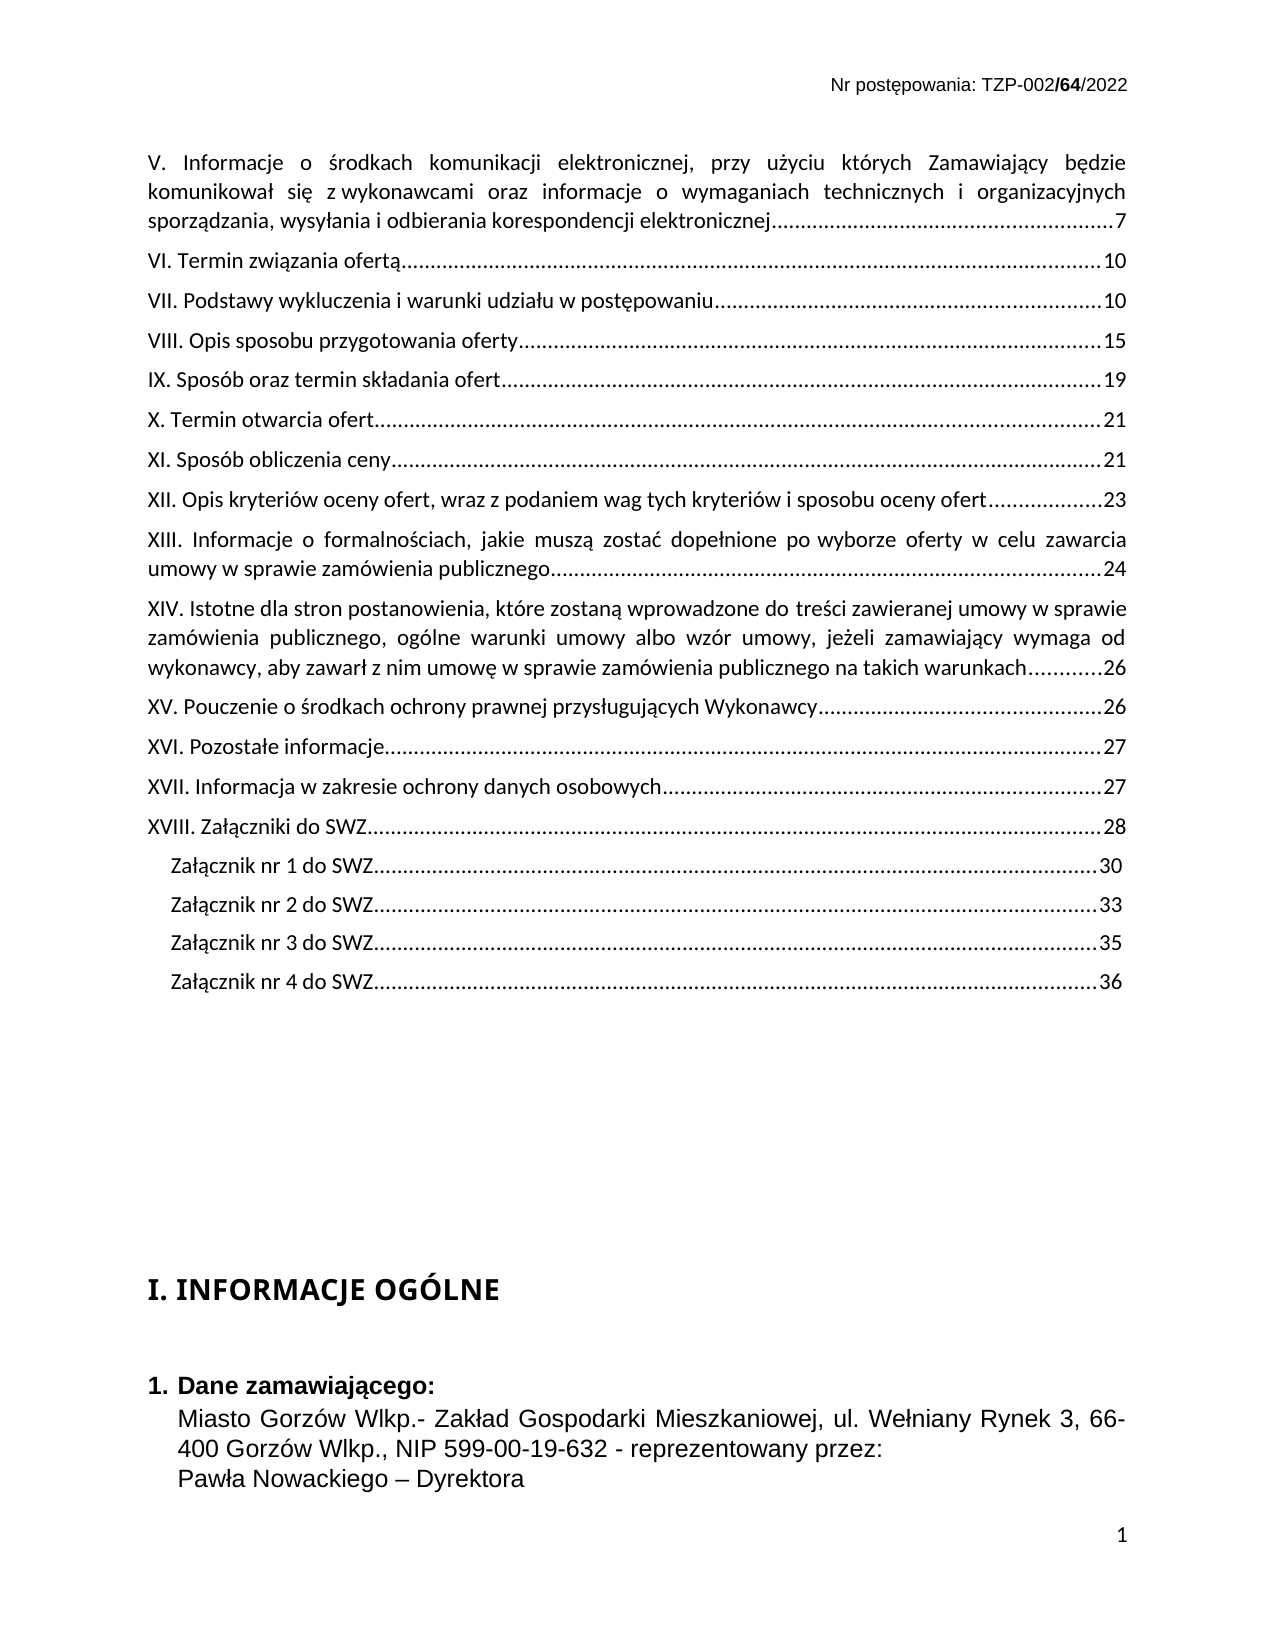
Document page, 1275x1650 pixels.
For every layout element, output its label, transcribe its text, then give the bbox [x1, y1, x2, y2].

subtitle I. Informacje ogólne [148, 1269, 1127, 1308]
text VII. Podstawy wykluczenia i warunki udziału w postępowaniu 10 [148, 286, 1127, 314]
text XVIII. Załączniki do SWZ 28 [148, 812, 1127, 840]
text Załącznik nr 1 do SWZ 30 [171, 852, 1127, 879]
text Załącznik nr 3 do SWZ 35 [171, 928, 1127, 956]
text XII. Opis kryteriów oceny ofert, wraz z podaniem wag tych kryteriów i sposobu oceny ofert 23 [148, 485, 1127, 513]
text Załącznik nr 4 do SWZ 36 [171, 967, 1127, 995]
text V. Informacje o środkach komunikacji elektronicznej, przy użyciu których Zamawiający będzie komunikował się z wykonawcami oraz informacje o wymaganiach technicznych i organizacyjnych sporządzania, wysyłania i odbierania korespondencji elektronicznej 7 [148, 148, 1127, 234]
text IX. Sposób oraz termin składania ofert 19 [148, 366, 1127, 393]
text X. Termin otwarcia ofert 21 [148, 405, 1127, 433]
text VIII. Opis sposobu przygotowania oferty 15 [148, 326, 1127, 354]
text XIV. Istotne dla stron postanowienia, które zostaną wprowadzone do treści zawieranej umowy w sprawie zamówienia publicznego, ogólne warunki umowy albo wzór umowy, jeżeli zamawiający wymaga od wykonawcy, aby zawarł z nim umowę w sprawie zamówienia publicznego na takich warunkach 26 [148, 594, 1127, 681]
text Pawła Nowackiego – Dyrektora [177, 1464, 1127, 1493]
text XVI. Pozostałe informacje 27 [148, 732, 1127, 760]
text XV. Pouczenie o środkach ochrony prawnej przysługujących Wykonawcy 26 [148, 692, 1127, 720]
list Dane zamawiającego: [148, 1371, 1127, 1400]
text XI. Sposób obliczenia ceny 21 [148, 445, 1127, 473]
text Załącznik nr 2 do SWZ 33 [171, 890, 1127, 918]
text Miasto Gorzów Wlkp.- Zakład Gospodarki Mieszkaniowej, ul. Wełniany Rynek 3, 66-400 Gorzów Wlkp., NIP 599-00-19-632 - reprezentowany przez: [177, 1404, 1127, 1463]
text VI. Termin związania ofertą 10 [148, 246, 1127, 274]
text XVII. Informacja w zakresie ochrony danych osobowych 27 [148, 772, 1127, 800]
text XIII. Informacje o formalnościach, jakie muszą zostać dopełnione po wyborze oferty w celu zawarcia umowy w sprawie zamówienia publicznego 24 [148, 525, 1127, 582]
